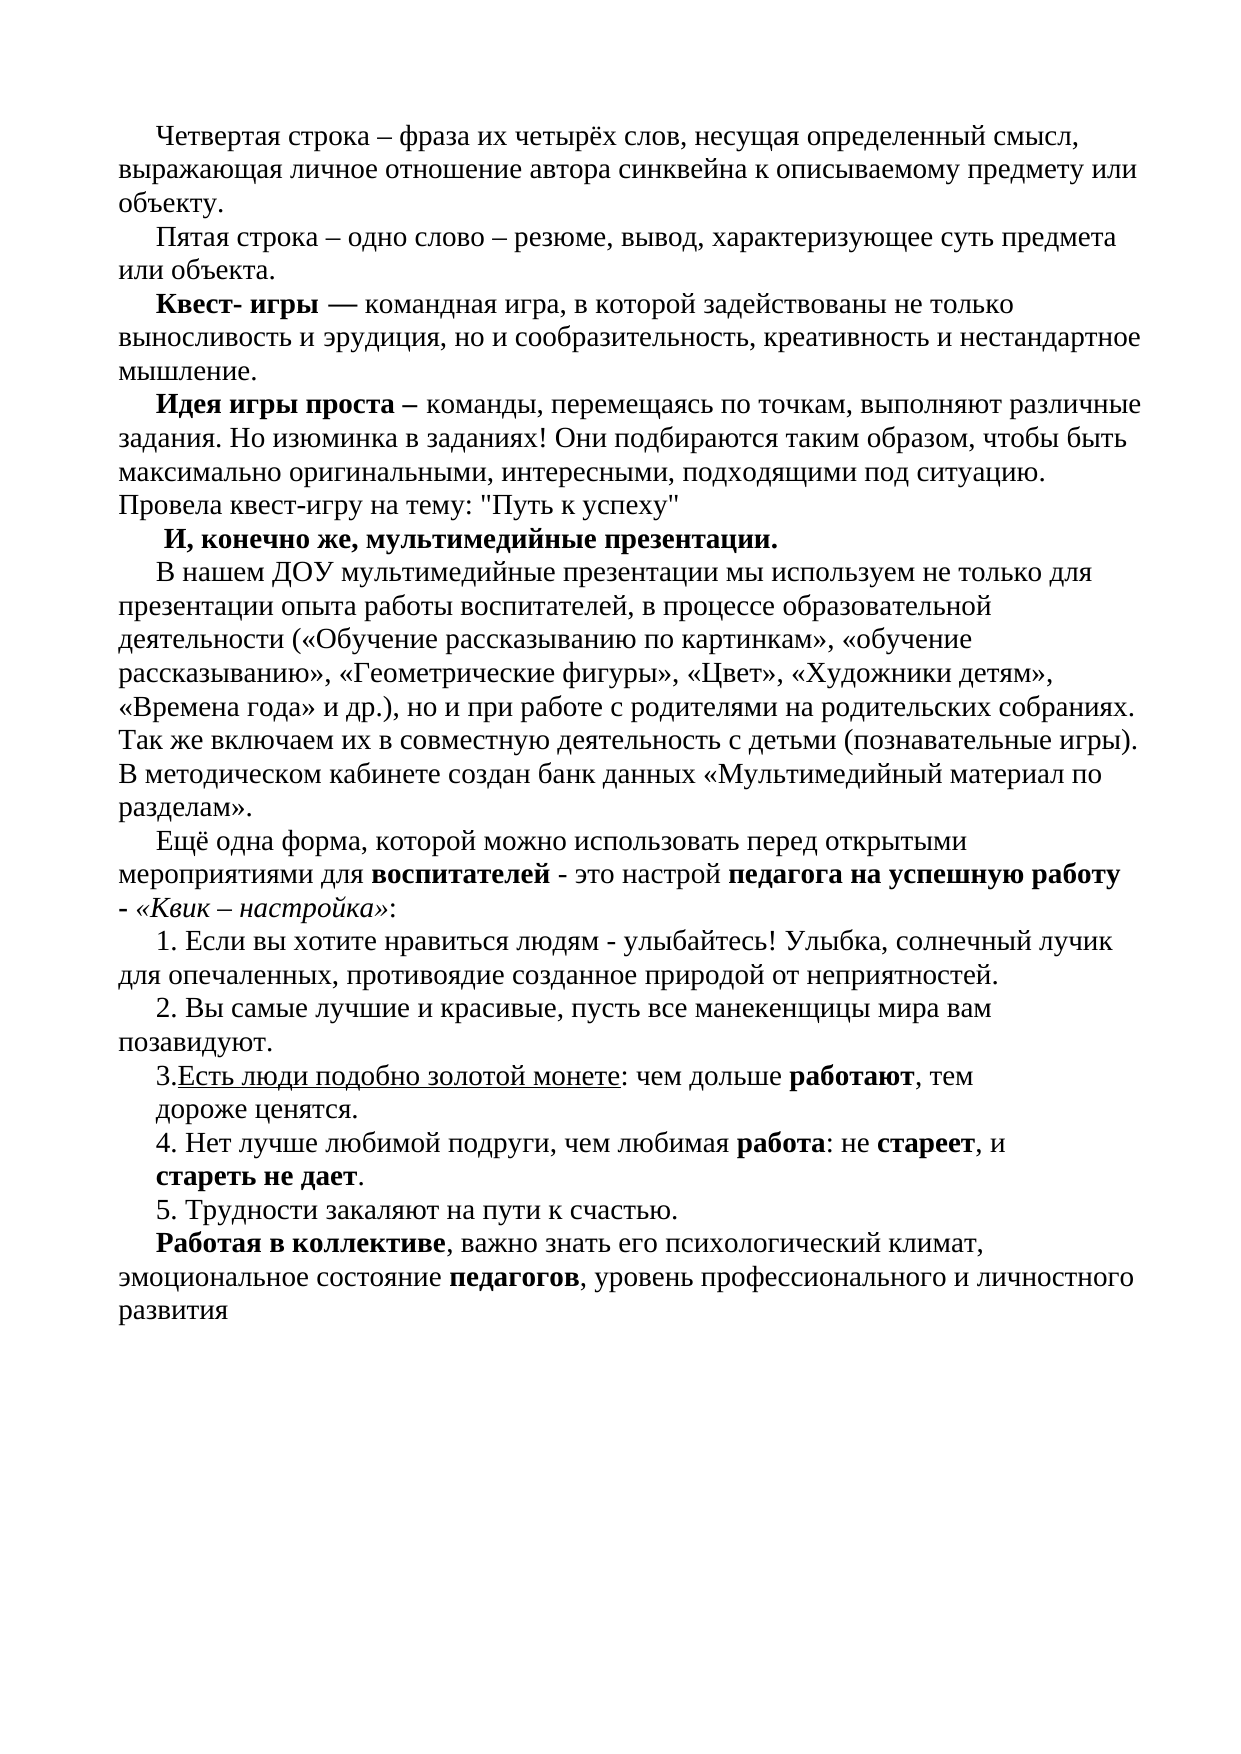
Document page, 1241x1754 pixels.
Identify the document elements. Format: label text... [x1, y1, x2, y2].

text 3.Есть люди подобно золотой монете: чем дольше работают, тем [118, 1058, 1152, 1091]
text Квест- игры — командная игра, в которой задействованы не только выносливость и эрудиция, но и сообразительность, креативность и нестандартное мышление. [118, 286, 1152, 387]
text 5. Трудности закаляют на пути к счастью. [118, 1192, 1152, 1225]
text В нашем ДОУ мультимедийные презентации мы используем не только для презентации опыта работы воспитателей, в процессе образовательной деятельности («Обучение рассказыванию по картинкам», «обучение рассказыванию», «Геометрические фигуры», «Цвет», «Художники детям», «Времена года» и др.), но и при работе с родителями на родительских собраниях. Так же включаем их в совместную деятельность с детьми (познавательные игры). В методическом кабинете создан банк данных «Мультимедийный материал по разделам». [118, 554, 1152, 823]
text стареть не дает. [118, 1158, 1152, 1192]
text Четвертая строка – фраза их четырёх слов, несущая определенный смысл, выражающая личное отношение автора синквейна к описываемому предмету или объекту. [118, 118, 1152, 219]
text 2. Вы самые лучшие и красивые, пусть все манекенщицы мира вам позавидуют. [118, 991, 1152, 1058]
text Ещё одна форма, которой можно использовать перед открытыми мероприятиями для воспитателей - это настрой педагога на успешную работу - «Квик – настройка»: [118, 823, 1152, 923]
text 1. Если вы хотите нравиться людям - улыбайтесь! Улыбка, солнечный лучик для опечаленных, противоядие созданное природой от неприятностей. [118, 923, 1152, 991]
text Работая в коллективе, важно знать его психологический климат, эмоциональное состояние педагогов, уровень профессионального и личностного развития [118, 1225, 1152, 1326]
text дороже ценятся. [118, 1091, 1152, 1125]
text 4. Нет лучше любимой подруги, чем любимая работа: не стареет, и [118, 1125, 1152, 1158]
text Идея игры проста – команды, перемещаясь по точкам, выполняют различные задания. Но изюминка в заданиях! Они подбираются таким образом, чтобы быть максимально оригинальными, интересными, подходящими под ситуацию. Провела квест-игру на тему: "Путь к успеху" [118, 387, 1152, 521]
text И, конечно же, мультимедийные презентации. [118, 521, 1152, 554]
text Пятая строка – одно слово – резюме, вывод, характеризующее суть предмета или объекта. [118, 219, 1152, 286]
